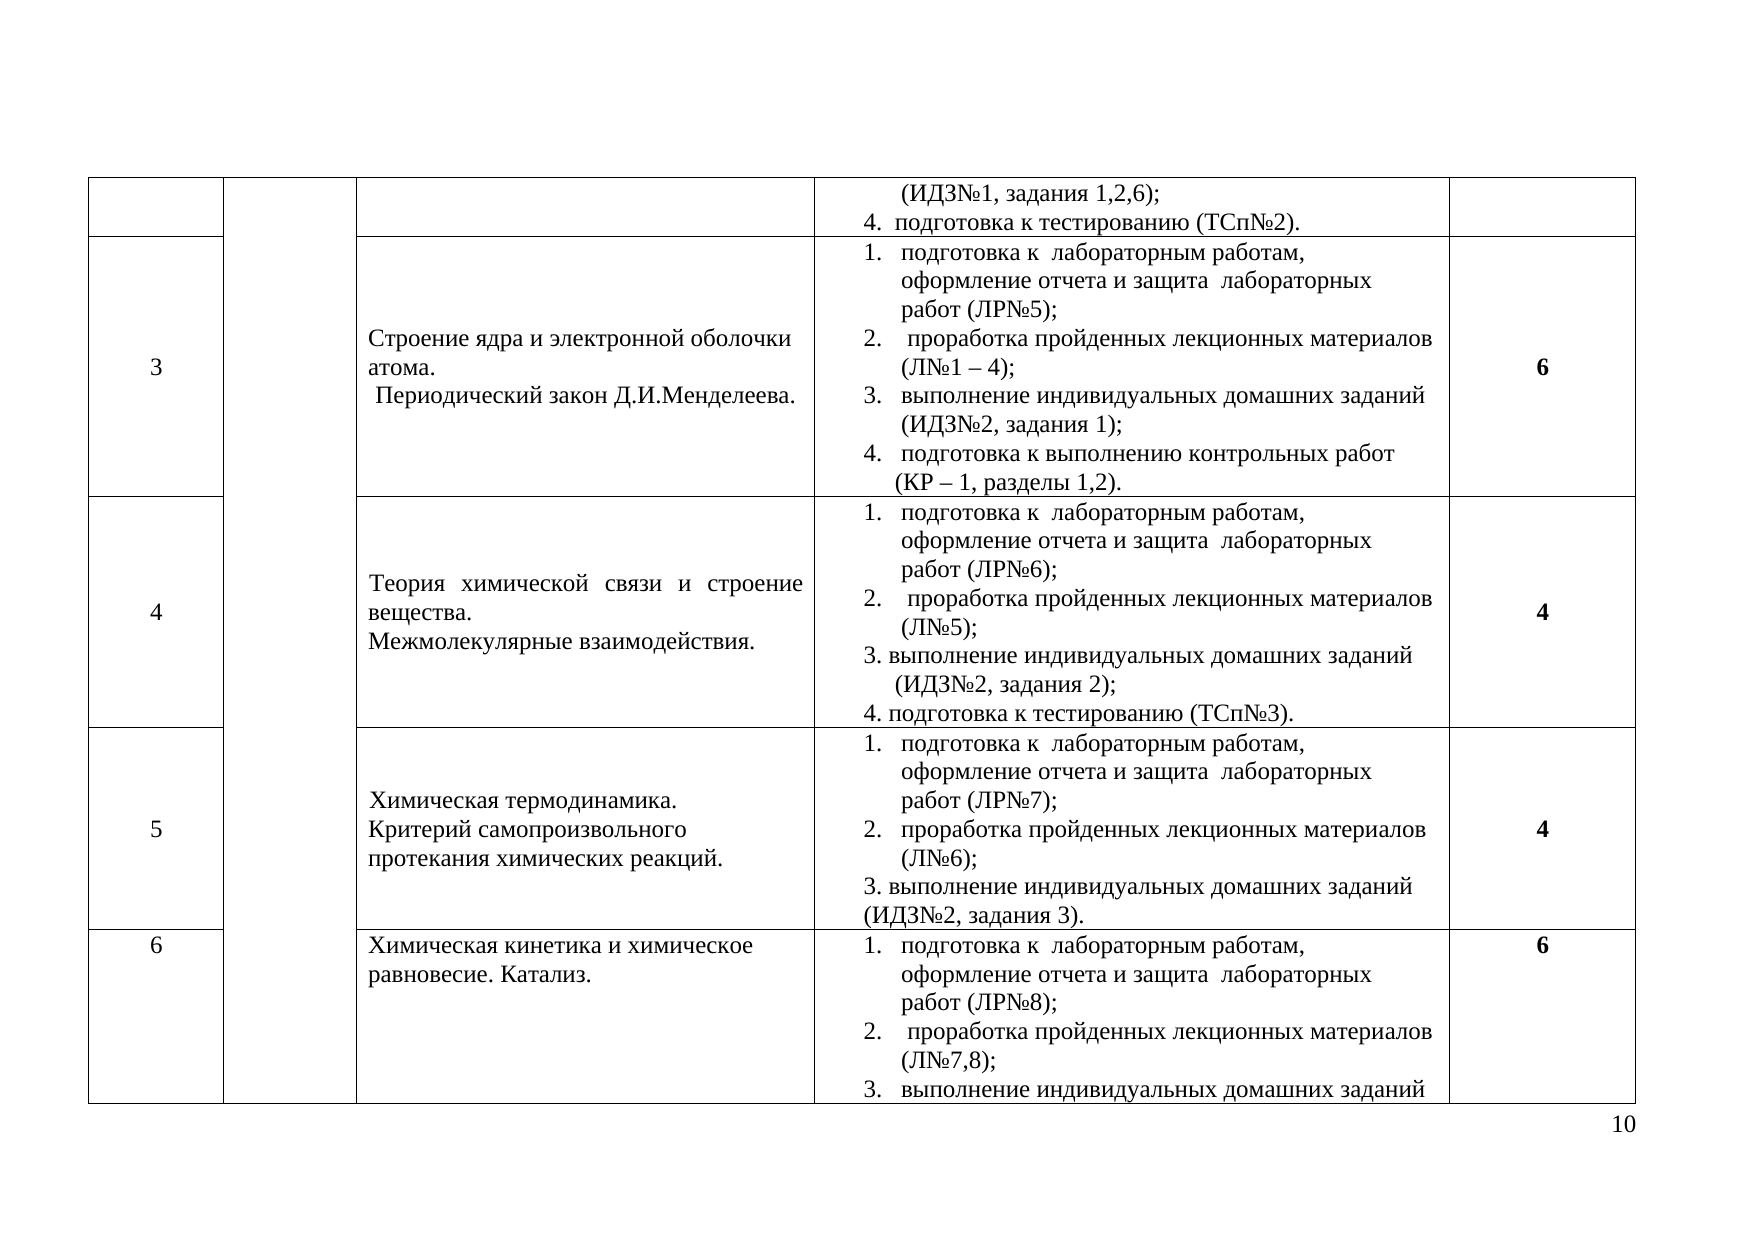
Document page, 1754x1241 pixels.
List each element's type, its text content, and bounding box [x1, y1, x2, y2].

table_cell 6 [1450, 930, 1635, 1102]
table_cell 6 [1450, 237, 1635, 496]
table_cell Строение ядра и электронной оболочки атома. Периодический закон Д.И.Менделеева. [357, 237, 814, 496]
table_cell 4 [1450, 728, 1635, 929]
table_cell 5 [89, 728, 223, 929]
table_cell 6 [89, 930, 223, 1102]
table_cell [357, 178, 814, 236]
table_cell 4 [1450, 497, 1635, 727]
table_cell 6 [1450, 178, 1635, 236]
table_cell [815, 930, 1449, 1102]
table_cell Теория химической связи и строение вещества. Межмолекулярные взаимодействия. [357, 497, 814, 727]
table_cell подготовка к лабораторным работам, оформление отчета и защита лабораторных работ (ЛР№6); проработка пройденных лекционных материалов (Л№5); 3. выполнение индивидуальных домашних заданий (ИДЗ№2, задания 2); 4. подготовка к тестированию (ТСп№3). [815, 497, 1449, 727]
table_cell подготовка к лабораторным работам, оформление отчета и защита лабораторных работ (ЛР№7); проработка пройденных лекционных материалов (Л№6); 3. выполнение индивидуальных домашних заданий (ИДЗ№2, задания 3). [815, 728, 1449, 929]
table_cell 4 [89, 497, 223, 727]
table_cell 2 [89, 178, 223, 236]
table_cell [815, 178, 1449, 236]
table_cell 3 [89, 237, 223, 496]
table_cell Химическая термодинамика. Критерий самопроизвольного протекания химических реакций. [357, 728, 814, 929]
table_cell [357, 930, 814, 1102]
table_cell подготовка к лабораторным работам, оформление отчета и защита лабораторных работ (ЛР№5); проработка пройденных лекционных материалов (Л№1 – 4); выполнение индивидуальных домашних заданий (ИДЗ№2, задания 1); подготовка к выполнению контрольных работ (КР – 1, разделы 1,2). [815, 237, 1449, 496]
